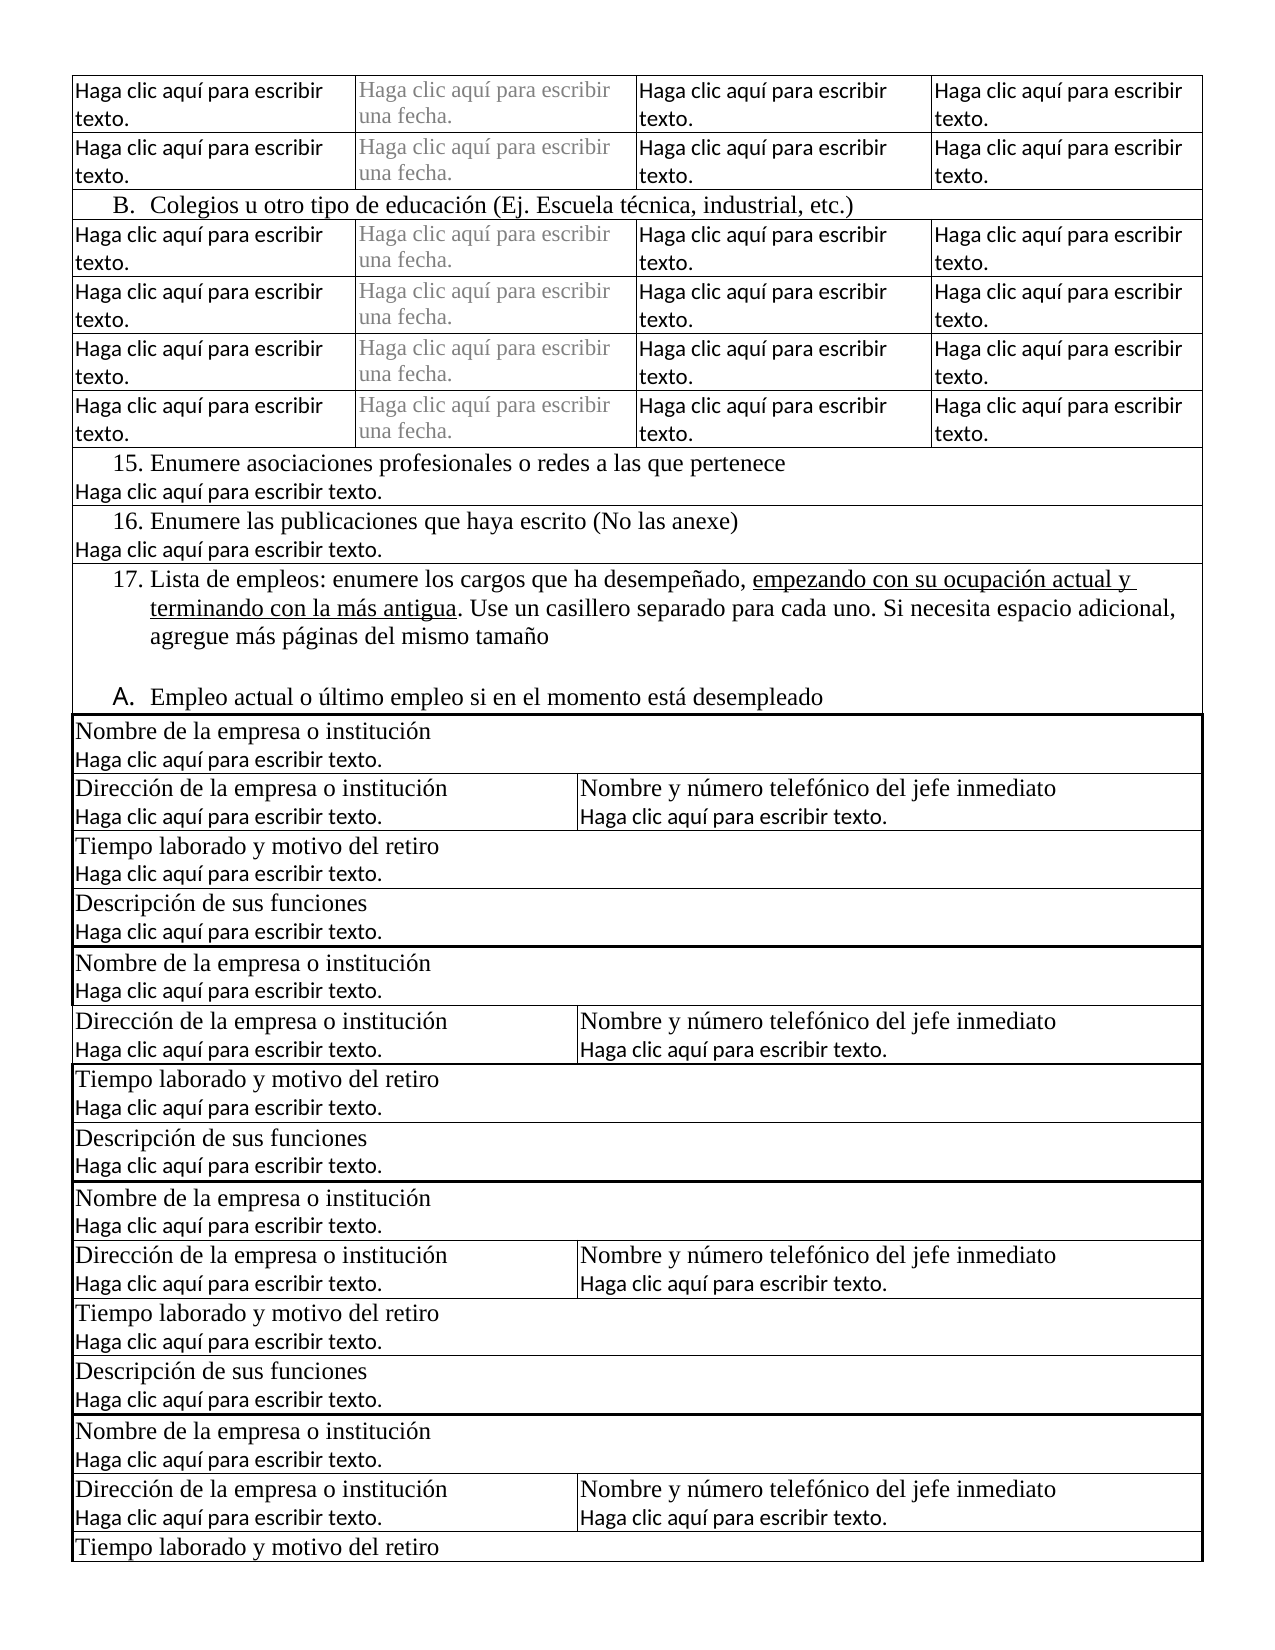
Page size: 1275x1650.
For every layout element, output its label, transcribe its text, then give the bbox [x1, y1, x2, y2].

table_cell Descripción de sus funciones [74, 1356, 1201, 1413]
table_cell Enumere las publicaciones que haya escrito (No las anexe) [73, 506, 1202, 563]
table_cell Dirección de la empresa o institución [74, 1241, 577, 1297]
table_cell Lista de empleos: enumere los cargos que ha desempeñado, empezando con su ocupación actual y terminando con la más antigua. Use un casillero separado para cada uno. Si necesita espacio adicional, agregue más páginas del mismo tamaño Empleo actual o último empleo si en el momento está desempleado [73, 564, 1202, 713]
table_cell Colegios u otro tipo de educación (Ej. Escuela técnica, industrial, etc.) [73, 190, 1202, 219]
table_cell Nombre y número telefónico del jefe inmediato [578, 774, 1201, 830]
table_cell Nombre y número telefónico del jefe inmediato [578, 1241, 1201, 1297]
table_cell Descripción de sus funciones [74, 889, 1201, 945]
table_cell Enumere asociaciones profesionales o redes a las que pertenece [73, 448, 1202, 505]
table_cell Tiempo laborado y motivo del retiro [74, 1299, 1201, 1355]
table_cell Nombre de la empresa o institución [74, 948, 1201, 1005]
table_cell Descripción de sus funciones [74, 1123, 1201, 1180]
table_cell Nombre y número telefónico del jefe inmediato [578, 1474, 1201, 1531]
table_cell Nombre de la empresa o institución [74, 1183, 1201, 1239]
table_cell Nombre de la empresa o institución [74, 716, 1201, 773]
table_cell Dirección de la empresa o institución [74, 774, 577, 830]
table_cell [74, 1532, 1201, 1561]
table_cell Nombre de la empresa o institución [74, 1416, 1201, 1473]
table_cell Dirección de la empresa o institución [74, 1474, 577, 1531]
table_cell Nombre y número telefónico del jefe inmediato [578, 1006, 1201, 1063]
table_cell Tiempo laborado y motivo del retiro [74, 1065, 1201, 1121]
table_cell Tiempo laborado y motivo del retiro [74, 831, 1201, 887]
table_cell Dirección de la empresa o institución [73, 1006, 577, 1063]
